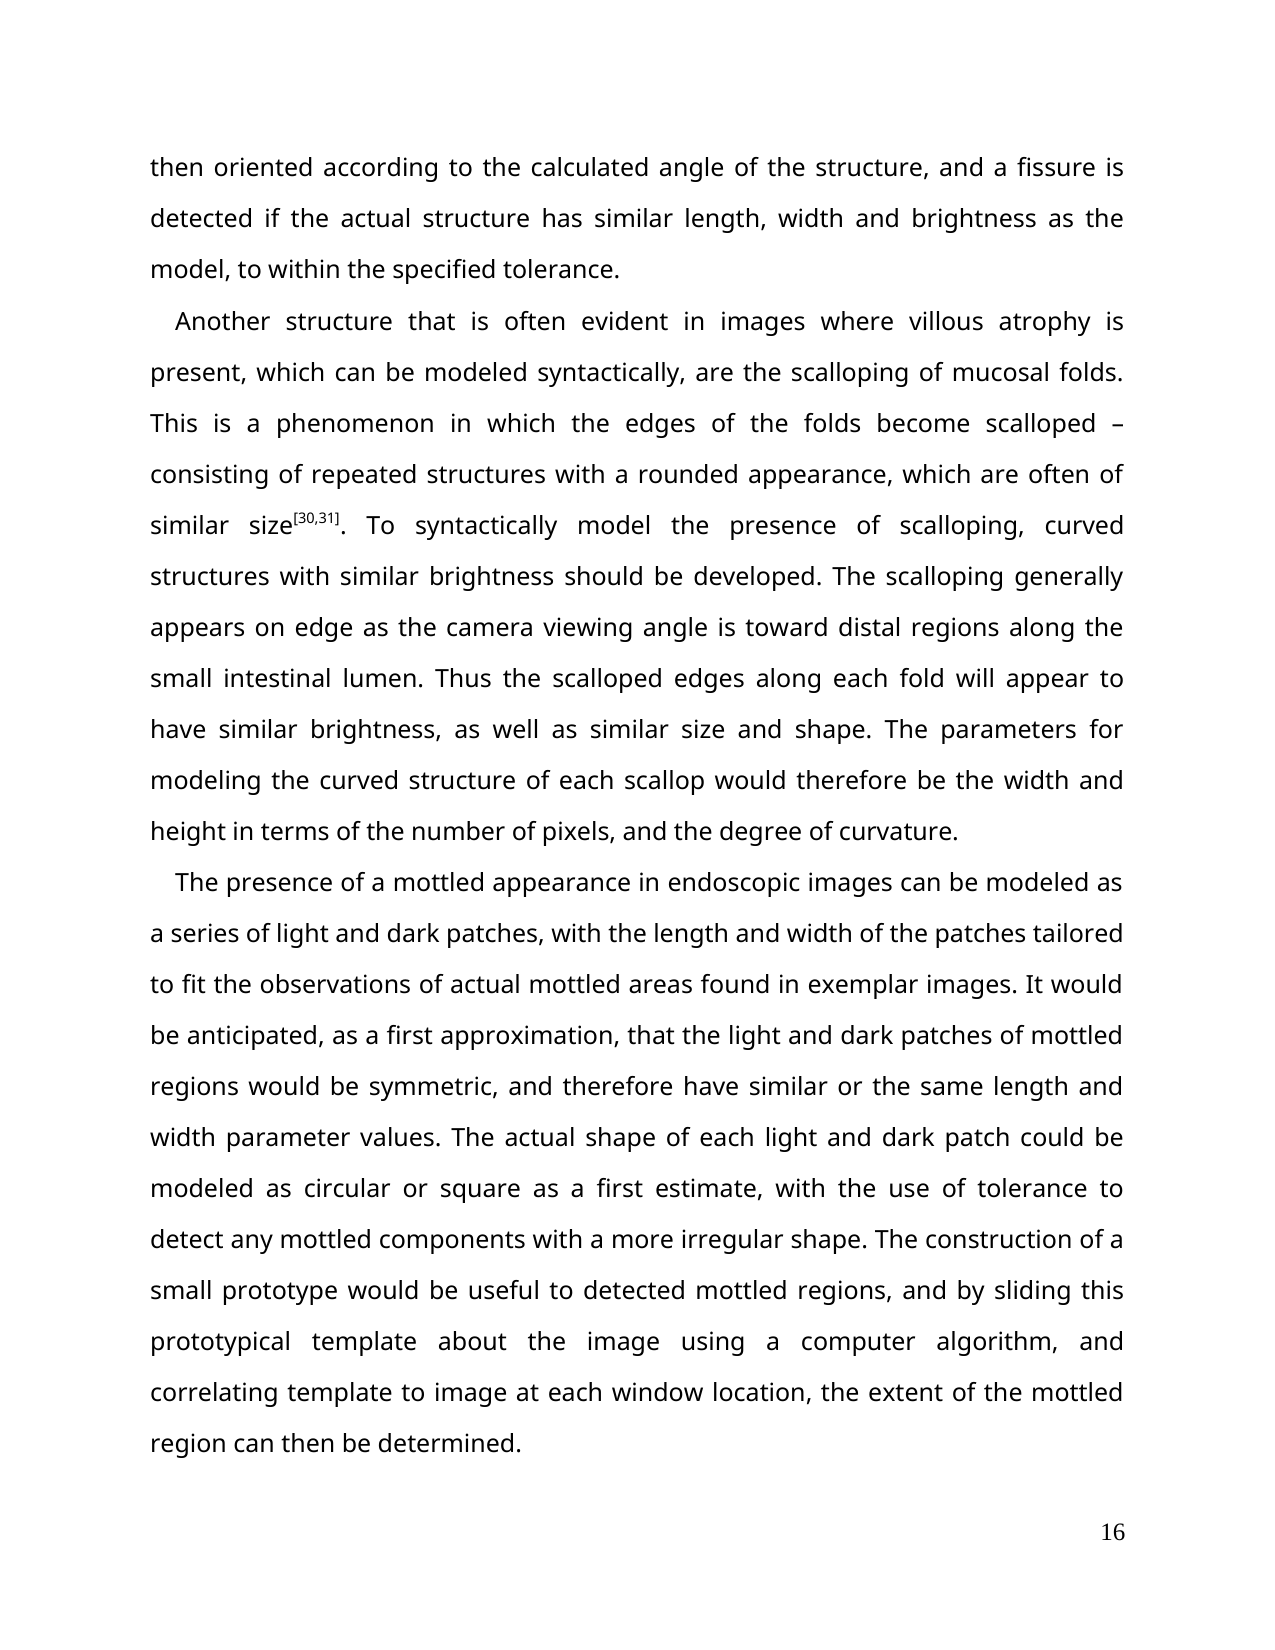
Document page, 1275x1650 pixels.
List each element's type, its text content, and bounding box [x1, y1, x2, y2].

text Another structure that is often evident in images where villous atrophy is present, which can be modeled syntactically, are the scalloping of mucosal folds. This is a phenomenon in which the edges of the folds become scalloped – consisting of repeated structures with a rounded appearance, which are often of similar size[30,31]. To syntactically model the presence of scalloping, curved structures with similar brightness should be developed. The scalloping generally appears on edge as the camera viewing angle is toward distal regions along the small intestinal lumen. Thus the scalloped edges along each fold will appear to have similar brightness, as well as similar size and shape. The parameters for modeling the curved structure of each scallop would therefore be the width and height in terms of the number of pixels, and the degree of curvature. [150, 303, 1125, 848]
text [150, 150, 1125, 286]
text The presence of a mottled appearance in endoscopic images can be modeled as a series of light and dark patches, with the length and width of the patches tailored to fit the observations of actual mottled areas found in exemplar images. It would be anticipated, as a first approximation, that the light and dark patches of mottled regions would be symmetric, and therefore have similar or the same length and width parameter values. The actual shape of each light and dark patch could be modeled as circular or square as a first estimate, with the use of tolerance to detect any mottled components with a more irregular shape. The construction of a small prototype would be useful to detected mottled regions, and by sliding this prototypical template about the image using a computer algorithm, and correlating template to image at each window location, the extent of the mottled region can then be determined. [150, 864, 1125, 1460]
